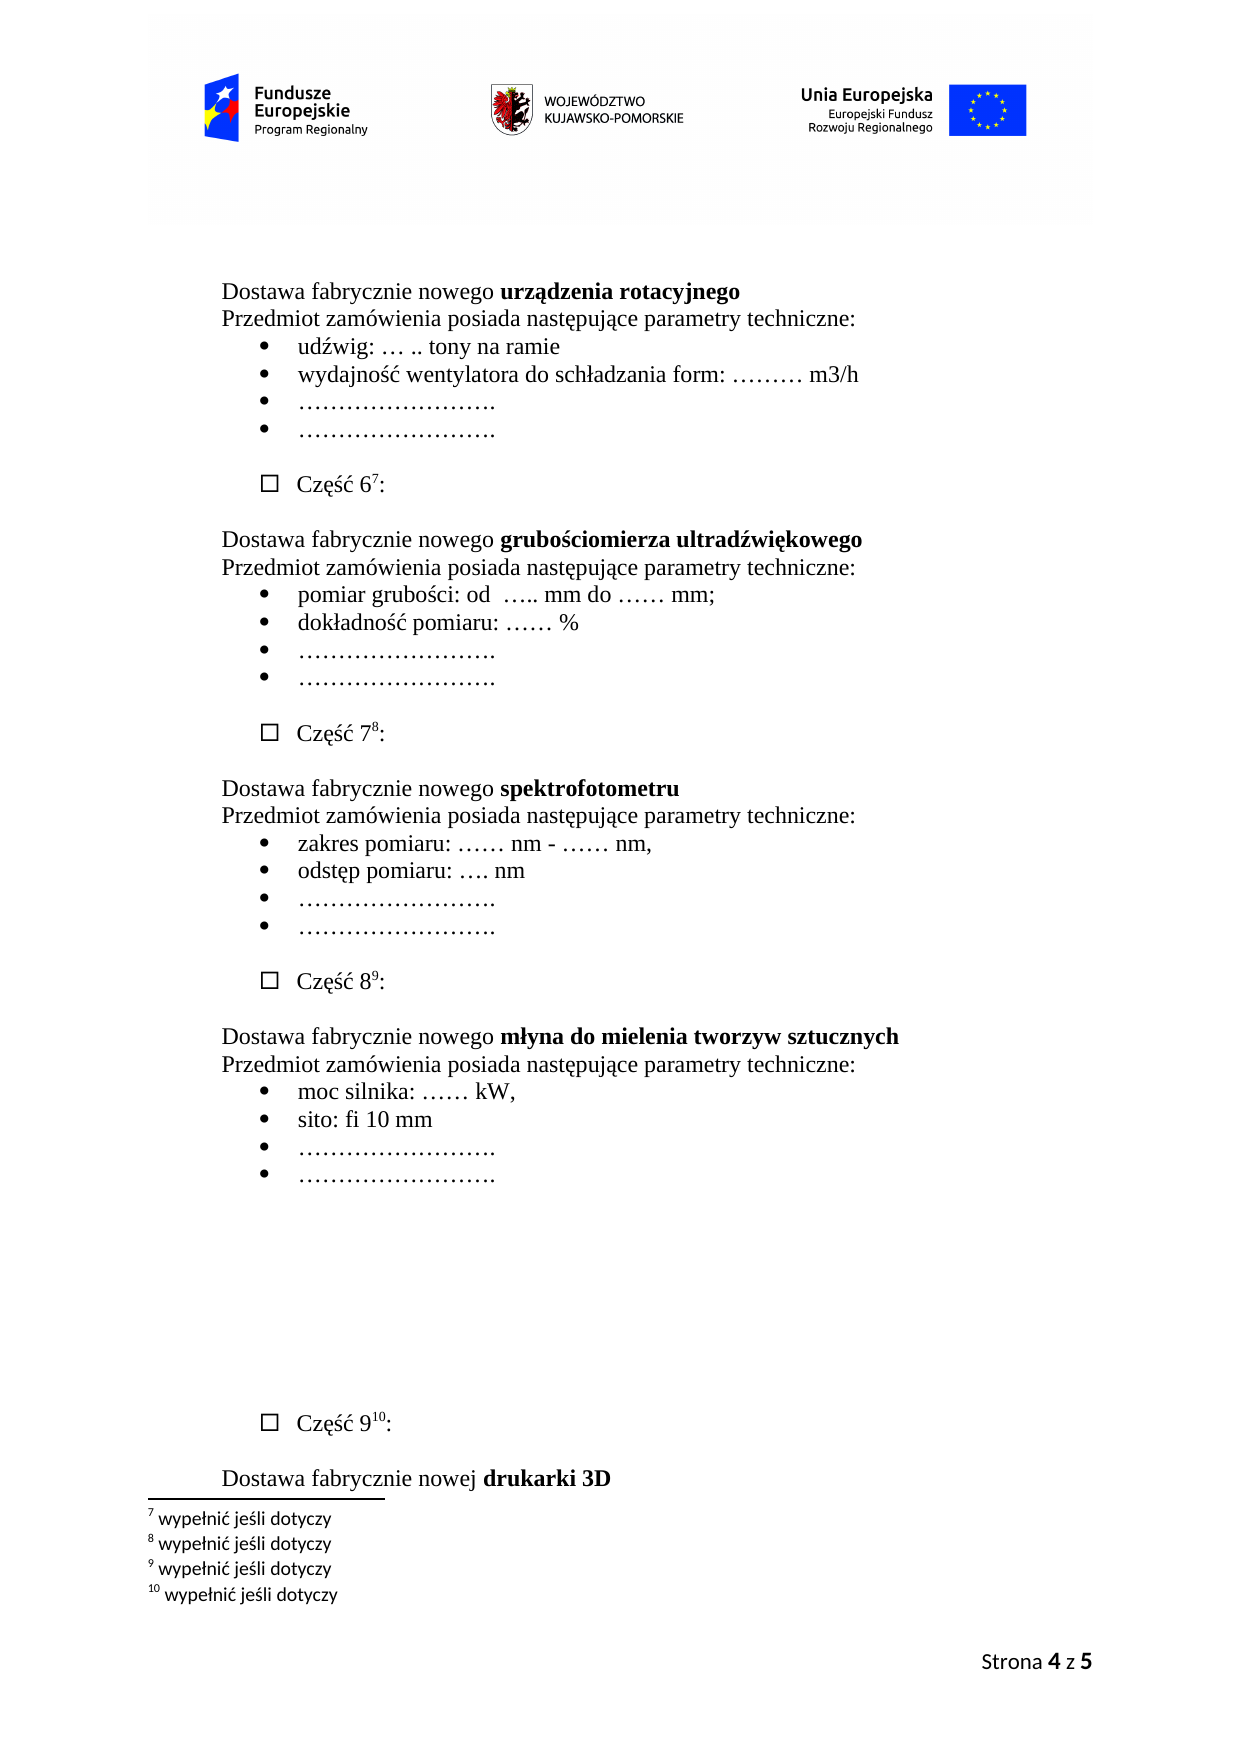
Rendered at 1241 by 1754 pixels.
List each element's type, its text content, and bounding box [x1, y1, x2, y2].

list wydajność wentylatora do schładzania form: ……… m3/h [260, 360, 1093, 387]
list ……………………. [260, 912, 1093, 939]
list Część 7: [259, 718, 1093, 746]
list udźwig: … .. tony na ramie [260, 332, 1093, 360]
list zakres pomiaru: …… nm - …… nm, [260, 829, 1093, 857]
list Część 8: [259, 967, 1093, 994]
text Dostawa fabrycznie nowego urządzenia rotacyjnego [148, 277, 1093, 304]
text Dostawa fabrycznie nowego spektrofotometru [148, 774, 1093, 801]
text Przedmiot zamówienia posiada następujące parametry techniczne: [148, 801, 1093, 829]
list Część 9: [259, 1409, 1093, 1436]
text Dostawa fabrycznie nowej drukarki 3D [148, 1464, 1093, 1491]
list ……………………. [260, 1133, 1093, 1160]
list ……………………. [260, 387, 1093, 415]
list pomiar grubości: od ….. mm do …… mm; [260, 581, 1093, 608]
picture [147, 14, 1093, 225]
list ……………………. [260, 1160, 1093, 1188]
list ……………………. [260, 415, 1093, 442]
list dokładność pomiaru: …… % [260, 608, 1093, 636]
text Przedmiot zamówienia posiada następujące parametry techniczne: [148, 1050, 1093, 1077]
list odstęp pomiaru: …. nm [260, 857, 1093, 884]
text Przedmiot zamówienia posiada następujące parametry techniczne: [148, 553, 1093, 581]
list ……………………. [260, 636, 1093, 663]
list ……………………. [260, 663, 1093, 691]
list sito: fi 10 mm [260, 1105, 1093, 1133]
text Dostawa fabrycznie nowego grubościomierza ultradźwiękowego [148, 525, 1093, 553]
text Przedmiot zamówienia posiada następujące parametry techniczne: [148, 304, 1093, 332]
list Część 6: [259, 470, 1093, 498]
list moc silnika: …… kW, [260, 1077, 1093, 1105]
text Dostawa fabrycznie nowego młyna do mielenia tworzyw sztucznych [148, 1022, 1093, 1050]
list ……………………. [260, 884, 1093, 912]
